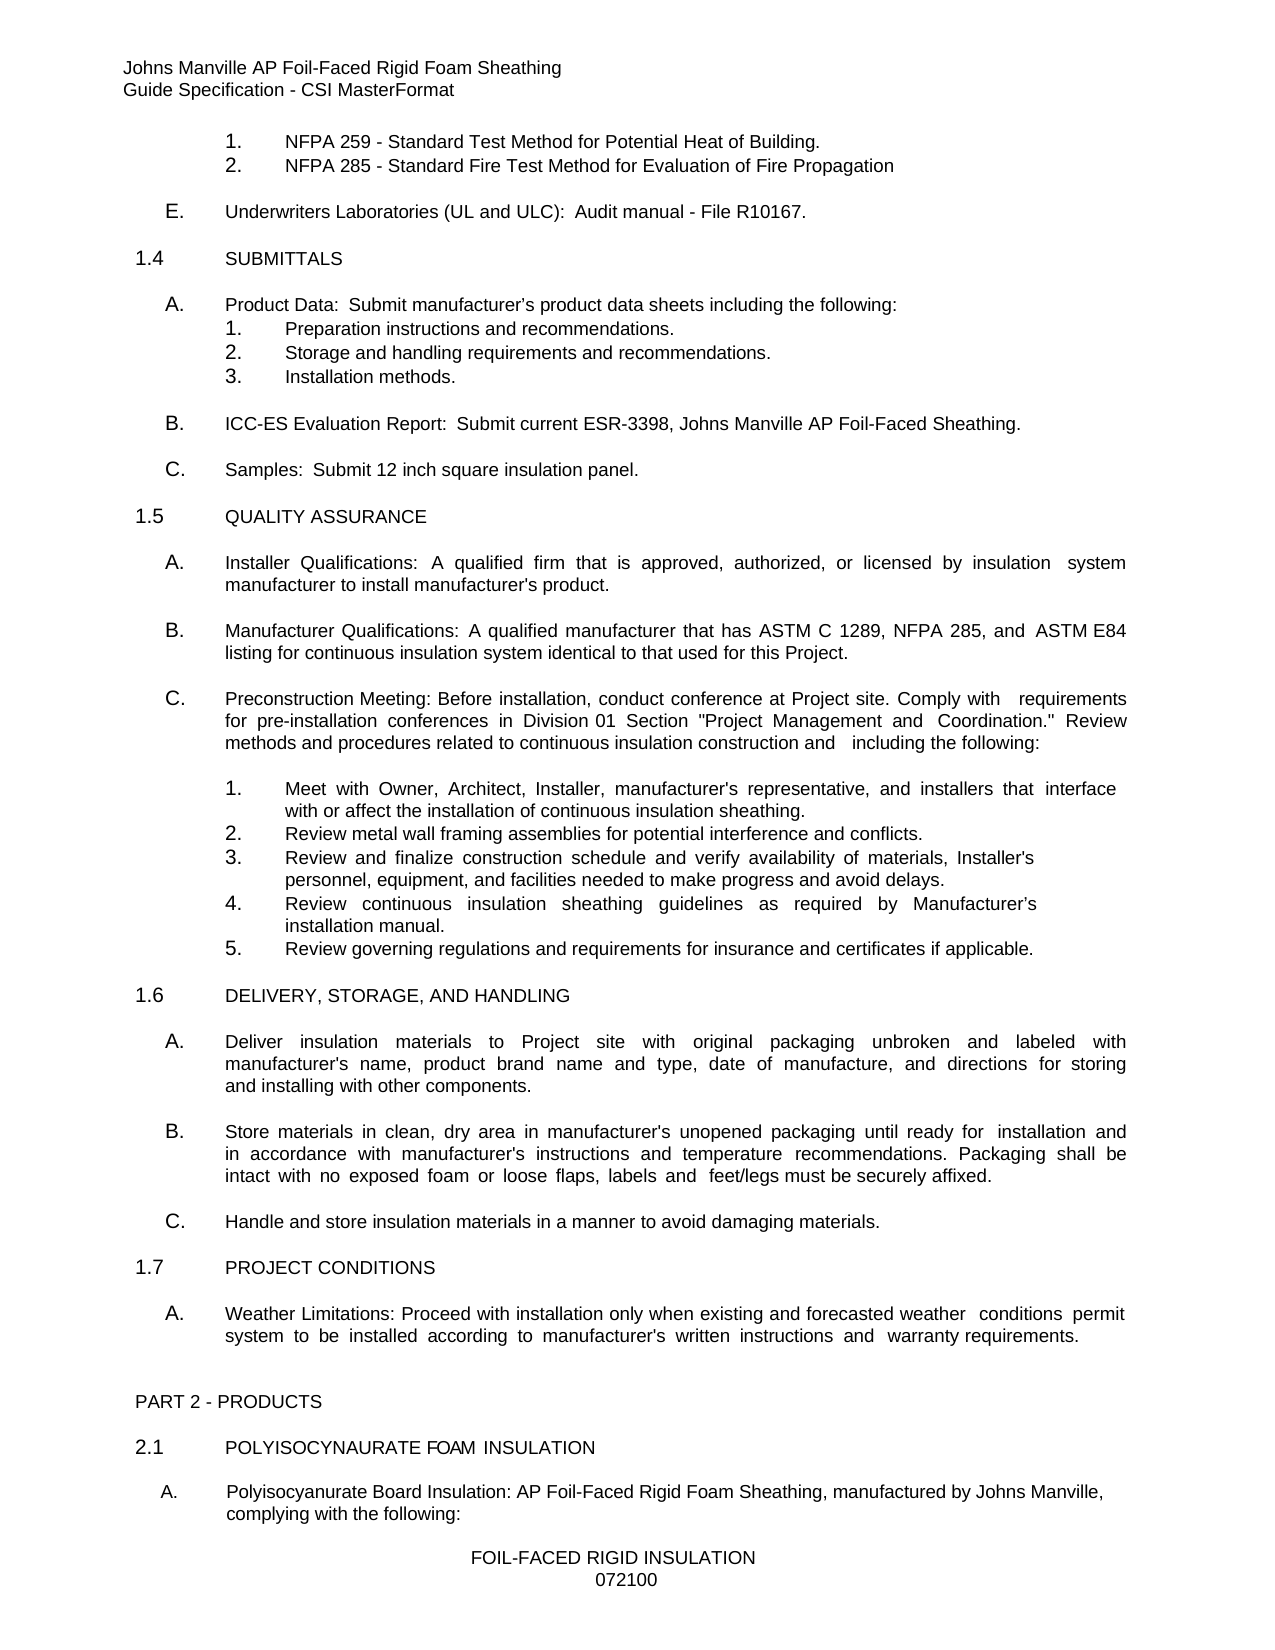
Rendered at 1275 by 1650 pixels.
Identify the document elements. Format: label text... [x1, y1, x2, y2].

list Installation methods. [225, 364, 1137, 388]
list PROJECT CONDITIONS [135, 1255, 1137, 1279]
list SUBMITTALS [135, 246, 1137, 270]
list NFPA 259 - Standard Test Method for Potential Heat of Building. [225, 129, 1137, 153]
list Storage and handling requirements and recommendations. [225, 340, 1137, 364]
list Preparation instructions and recommendations. [225, 316, 1137, 340]
list Meet with Owner, Architect, Installer, manufacturer's representative, and installers that interface with or affect the installation of continuous insulation sheathing. [225, 776, 1127, 821]
text PART 2 - PRODUCTS [135, 1391, 1137, 1412]
list Product Data: Submit manufacturer’s product data sheets including the following: [165, 292, 1137, 316]
list Installer Qualifications: A qualified firm that is approved, authorized, or licensed by insulation system manufacturer to install manufacturer's product. [165, 550, 1127, 596]
list Review metal wall framing assemblies for potential interference and conflicts. [225, 821, 1137, 845]
list NFPA 285 - Standard Fire Test Method for Evaluation of Fire Propagation [225, 153, 1137, 177]
list Weather Limitations: Proceed with installation only when existing and forecasted weather conditions permit system to be installed according to manufacturer's written instructions and warranty requirements. [165, 1301, 1125, 1347]
list Review continuous insulation sheathing guidelines as required by Manufacturer’s installation manual. [225, 891, 1127, 936]
list QUALITY ASSURANCE [135, 504, 1137, 528]
list ICC-ES Evaluation Report: Submit current ESR-3398, Johns Manville AP Foil-Faced Sheathing. [165, 411, 1137, 434]
list Store materials in clean, dry area in manufacturer's unopened packaging until ready for installation and in accordance with manufacturer's instructions and temperature recommendations. Packaging shall be intact with no exposed foam or loose flaps, labels and feet/legs must be securely affixed. [165, 1119, 1127, 1186]
list POLYISOCYNAURATE FOAM INSULATION [135, 1435, 1137, 1459]
list Preconstruction Meeting: Before installation, conduct conference at Project site. Comply with requirements for pre-installation conferences in Division 01 Section "Project Management and Coordination." Review methods and procedures related to continuous insulation construction and including the following: [165, 686, 1127, 753]
list Underwriters Laboratories (UL and ULC): Audit manual - File R10167. [165, 199, 1137, 223]
list Polyisocyanurate Board Insulation: AP Foil-Faced Rigid Foam Sheathing, manufactured by Johns Manville, complying with the following: [160, 1481, 1137, 1524]
list Review and finalize construction schedule and verify availability of materials, Installer's personnel, equipment, and facilities needed to make progress and avoid delays. [225, 845, 1127, 891]
list Samples: Submit 12 inch square insulation panel. [165, 457, 1137, 481]
list Deliver insulation materials to Project site with original packaging unbroken and labeled with manufacturer's name, product brand name and type, date of manufacture, and directions for storing and installing with other components. [165, 1029, 1127, 1096]
list Review governing regulations and requirements for insurance and certificates if applicable. [225, 936, 1137, 960]
list Handle and store insulation materials in a manner to avoid damaging materials. [165, 1208, 1137, 1232]
list Manufacturer Qualifications: A qualified manufacturer that has ASTM C 1289, NFPA 285, and ASTM E84 listing for continuous insulation system identical to that used for this Project. [165, 618, 1127, 664]
list DELIVERY, STORAGE, AND HANDLING [135, 983, 1137, 1007]
